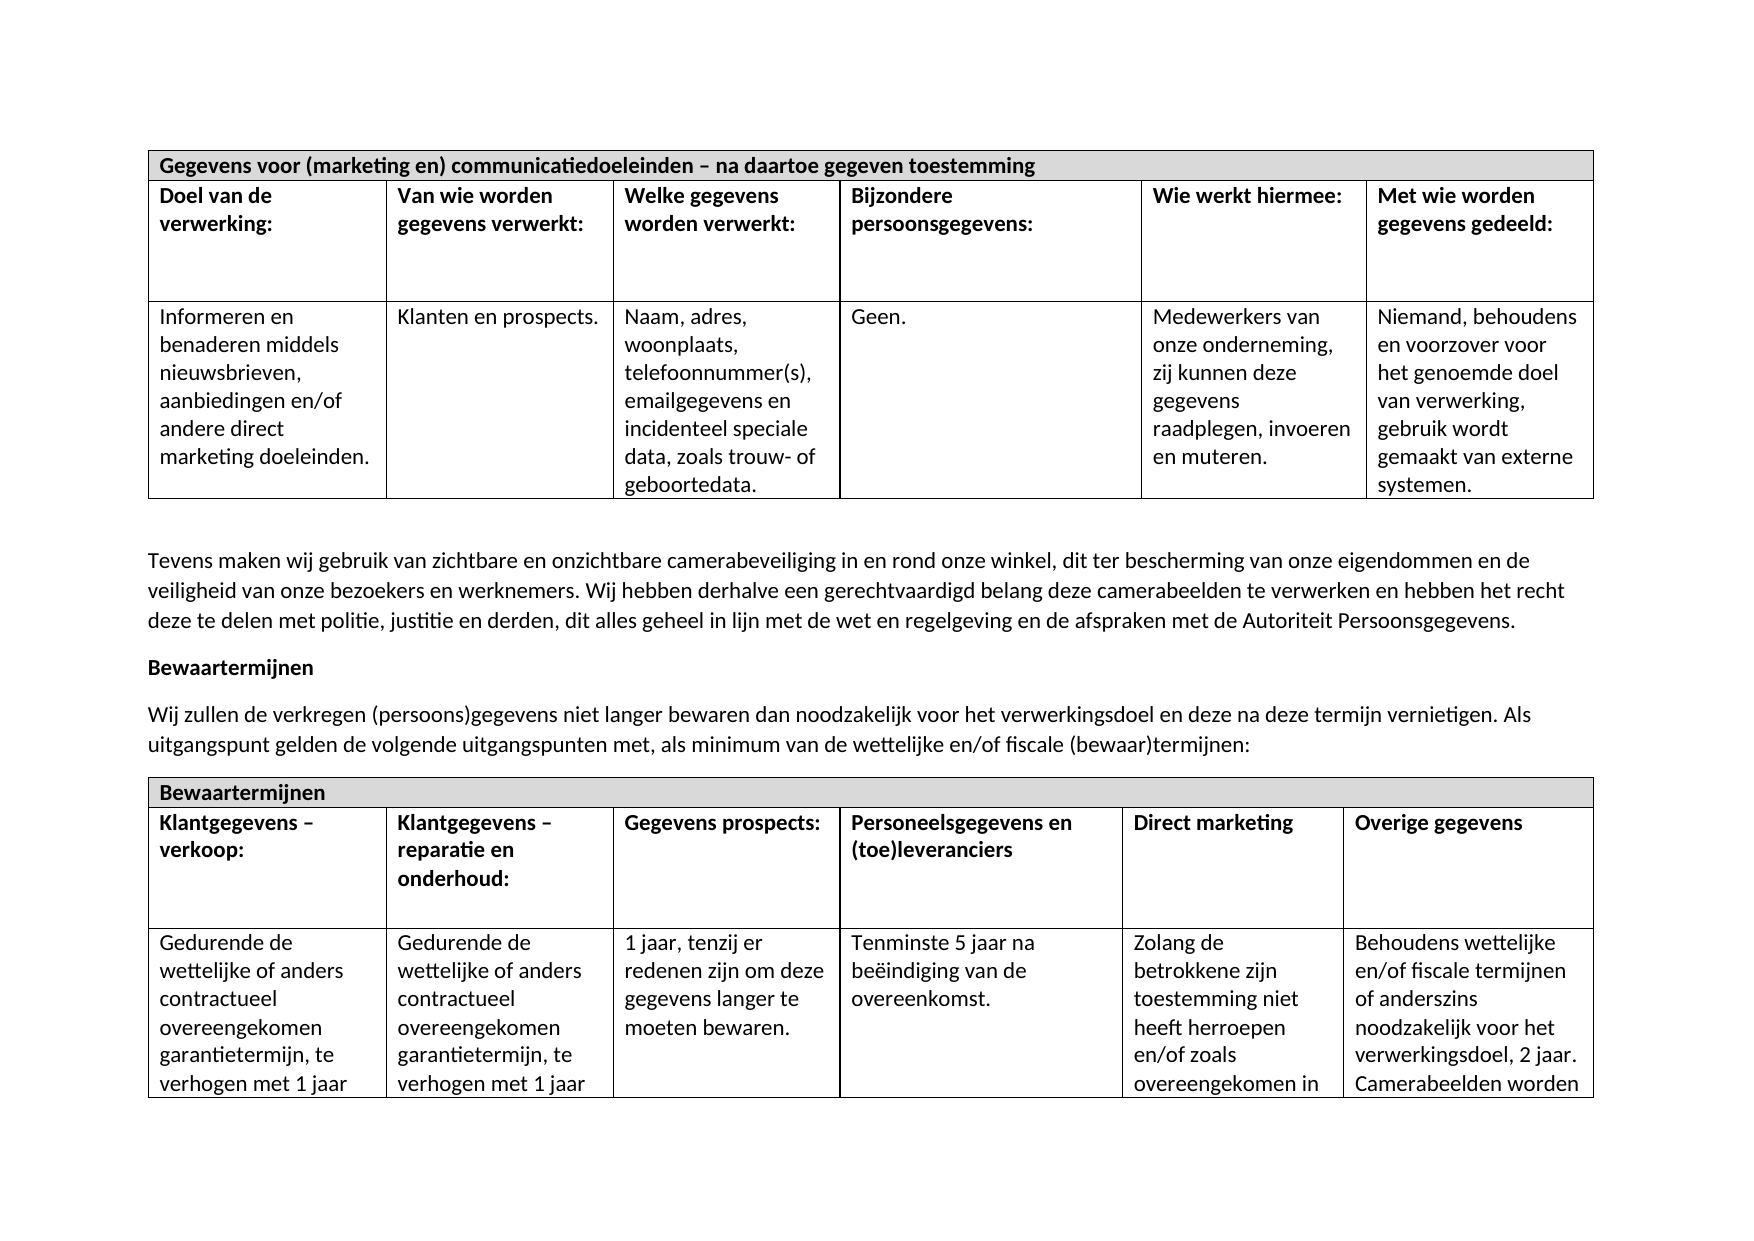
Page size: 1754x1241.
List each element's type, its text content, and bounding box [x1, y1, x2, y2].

table_cell Doel van de verwerking: [149, 181, 386, 301]
table_cell Gegevens prospects: [614, 808, 839, 927]
table_cell Van wie worden gegevens verwerkt: [387, 181, 613, 301]
table_cell Informeren en benaderen middels nieuwsbrieven, aanbiedingen en/of andere direct marketing doeleinden. [149, 302, 386, 498]
table_header Gegevens voor (marketing en) communicatiedoeleinden – na daartoe gegeven toestemming [149, 151, 1593, 180]
text Tevens maken wij gebruik van zichtbare en onzichtbare camerabeveiliging in en rond onze winkel, dit ter bescherming van onze eigendommen en de veiligheid van onze bezoekers en werknemers. Wij hebben derhalve een gerechtvaardigd belang deze camerabeelden te verwerken en hebben het recht deze te delen met politie, justitie en derden, dit alles geheel in lijn met de wet en regelgeving en de afspraken met de Autoriteit Persoonsgegevens. [148, 546, 1606, 634]
table_cell Welke gegevens worden verwerkt: [614, 181, 839, 301]
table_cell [1344, 929, 1593, 1097]
table_cell Klanten en prospects. [387, 302, 613, 498]
table_cell Met wie worden gegevens gedeeld: [1367, 181, 1593, 301]
table_cell Personeelsgegevens en (toe)leveranciers [841, 808, 1122, 927]
text Wij zullen de verkregen (persoons)gegevens niet langer bewaren dan noodzakelijk voor het verwerkingsdoel en deze na deze termijn vernietigen. Als uitgangspunt gelden de volgende uitgangspunten met, als minimum van de wettelijke en/of fiscale (bewaar)termijnen: [148, 700, 1606, 758]
table_cell Geen. [841, 302, 1141, 498]
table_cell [1123, 929, 1343, 1097]
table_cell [614, 929, 839, 1097]
table_cell Medewerkers van onze onderneming, zij kunnen deze gegevens raadplegen, invoeren en muteren. [1142, 302, 1366, 498]
table_cell Klantgegevens – verkoop: [149, 808, 386, 927]
table_cell Wie werkt hiermee: [1142, 181, 1366, 301]
table_header Bewaartermijnen [149, 778, 1593, 807]
text Bewaartermijnen [148, 653, 1606, 681]
table_cell Bijzondere persoonsgegevens: [841, 181, 1141, 301]
table_cell Niemand, behoudens en voorzover voor het genoemde doel van verwerking, gebruik wordt gemaakt van externe systemen. [1367, 302, 1593, 498]
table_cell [149, 929, 386, 1097]
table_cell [841, 929, 1122, 1097]
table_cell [387, 929, 613, 1097]
table_cell Overige gegevens [1344, 808, 1593, 927]
table_cell Klantgegevens – reparatie en onderhoud: [387, 808, 613, 927]
table_cell Naam, adres, woonplaats, telefoonnummer(s), emailgegevens en incidenteel speciale data, zoals trouw- of geboortedata. [614, 302, 839, 498]
table_cell Direct marketing [1123, 808, 1343, 927]
